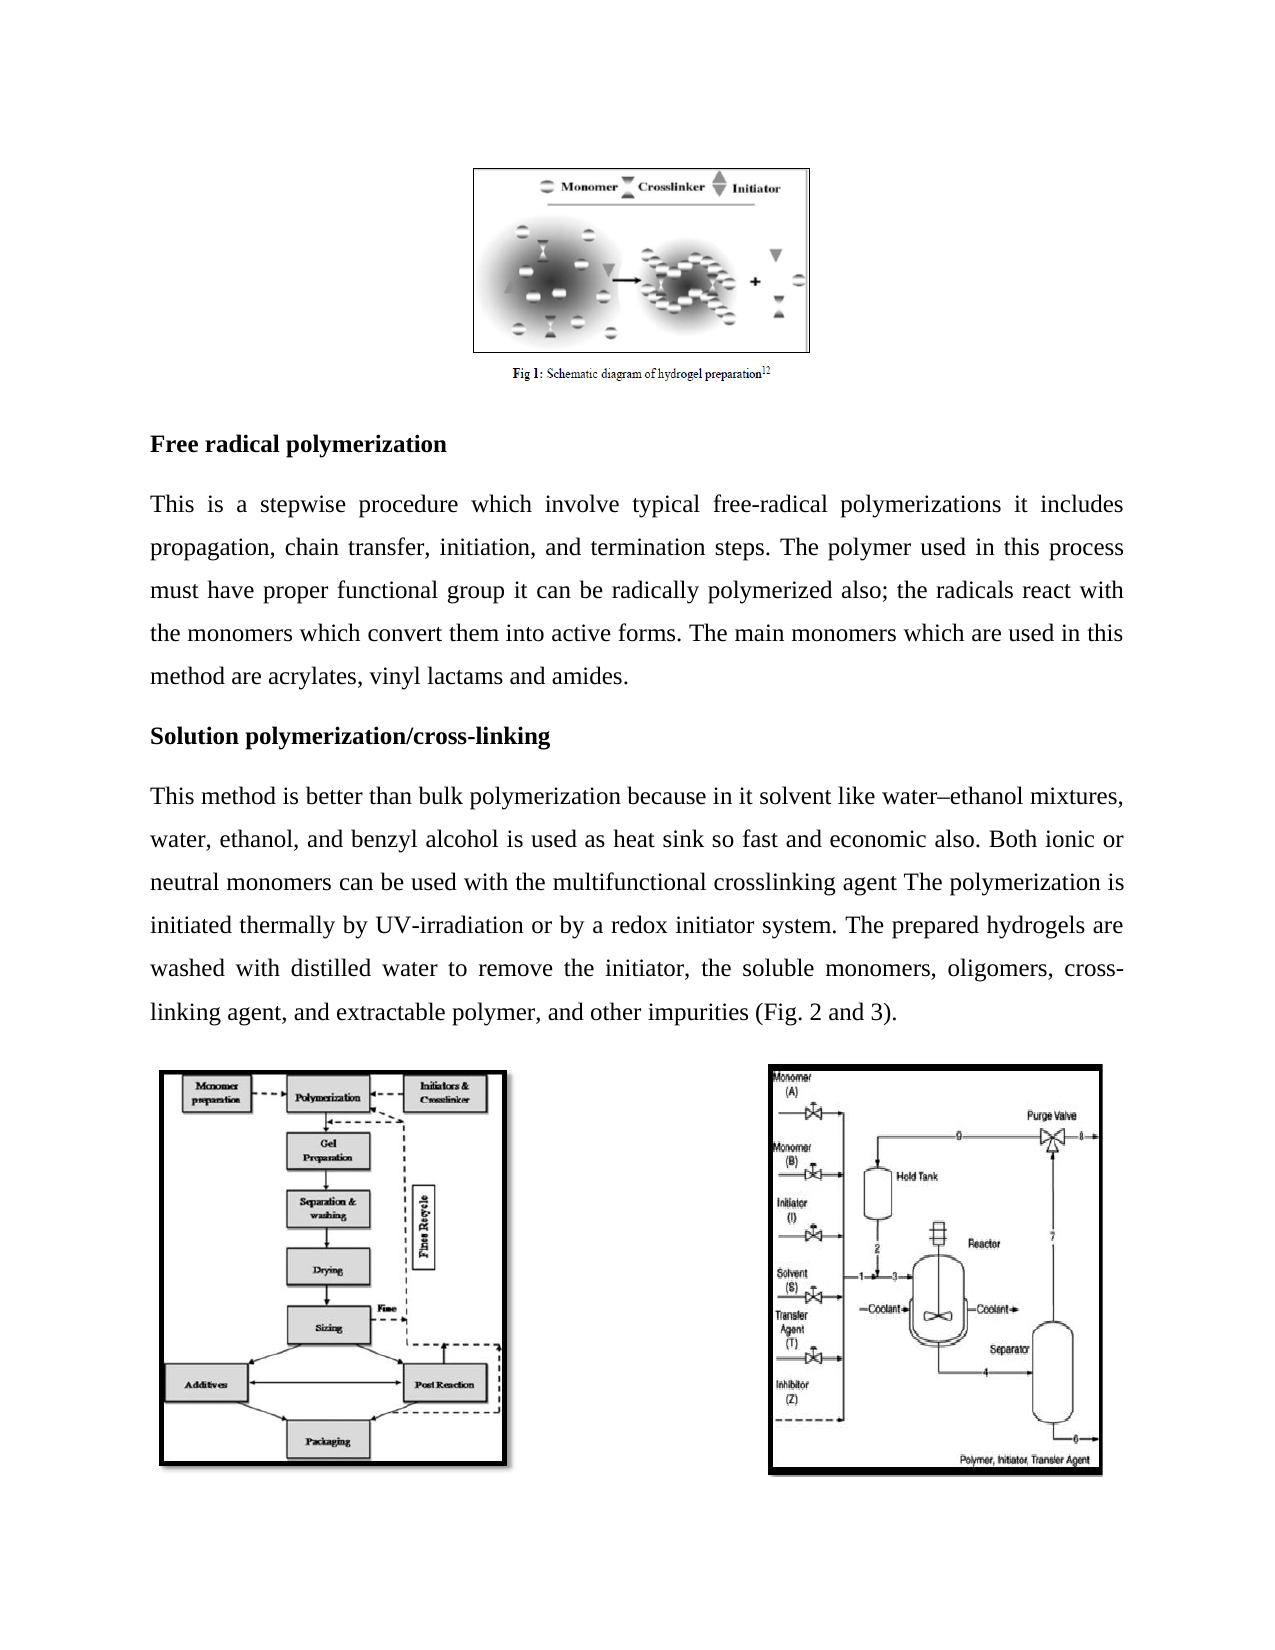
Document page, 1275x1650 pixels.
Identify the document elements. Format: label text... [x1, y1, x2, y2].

picture [150, 1056, 523, 1477]
text This method is better than bulk polymerization because in it solvent like water–ethanol mixtures, water, ethanol, and benzyl alcohol is used as heat sink so fast and economic also. Both ionic or neutral monomers can be used with the multifunctional crosslinking agent The polymerization is initiated thermally by UV-irradiation or by a redox initiator system. The prepared hydrogels are washed with distilled water to remove the initiator, the soluble monomers, oligomers, cross-linking agent, and extractable polymer, and other impurities (Fig. 2 and 3). [150, 781, 1125, 1025]
text Solution polymerization/cross-linking [150, 721, 1125, 750]
text This is a stepwise procedure which involve typical free-radical polymerizations it includes propagation, chain transfer, initiation, and termination steps. The polymer used in this process must have proper functional group it can be radically polymerized also; the radicals react with the monomers which convert them into active forms. The main monomers which are used in this method are acrylates, vinyl lactams and amides. [150, 489, 1125, 690]
text Free radical polymerization [150, 429, 1125, 458]
picture [766, 1061, 1103, 1477]
picture [460, 150, 821, 399]
